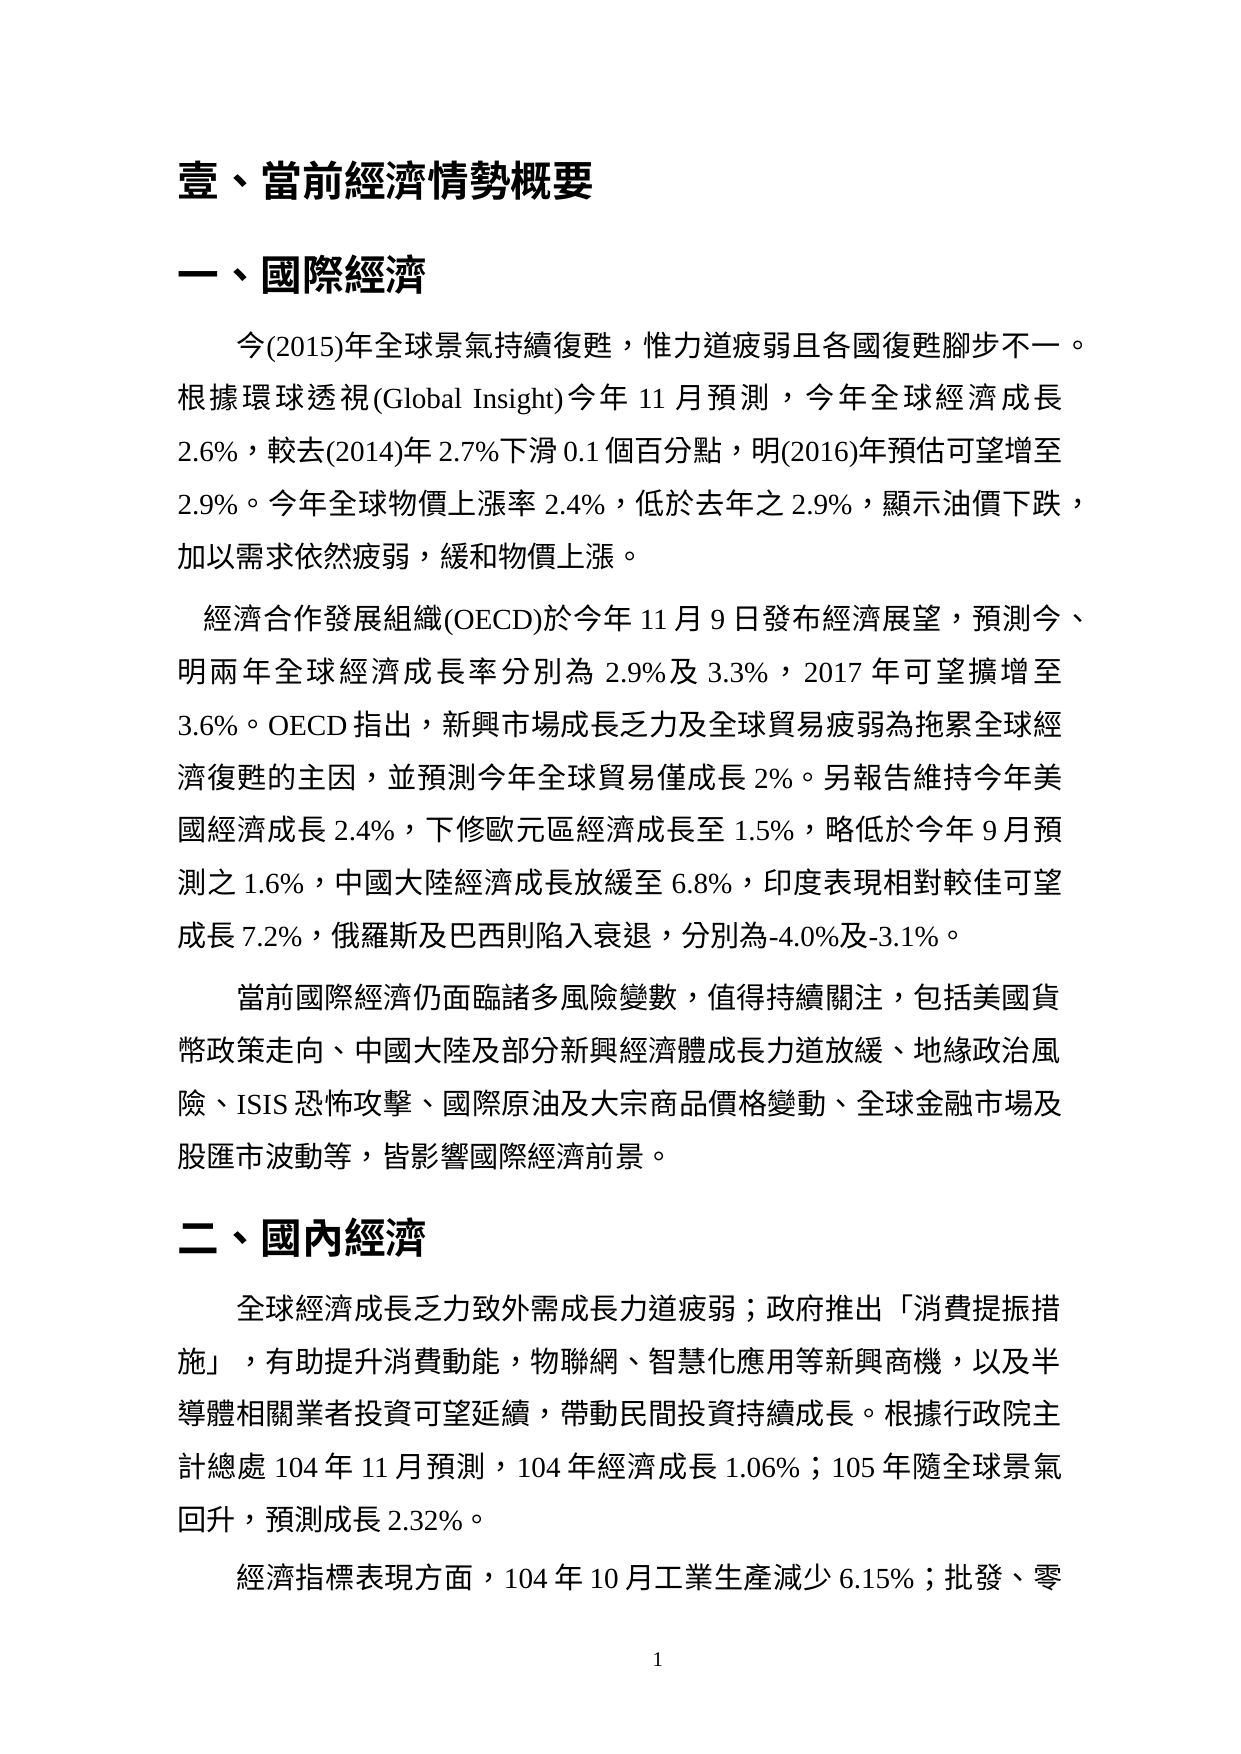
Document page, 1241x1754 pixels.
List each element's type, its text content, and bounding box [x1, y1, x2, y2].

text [177, 1554, 1063, 1597]
text 壹、當前經濟情勢概要 [177, 148, 1063, 208]
text 經濟合作發展組織(OECD)於今年11月9日發布經濟展望，預測今、明兩年全球經濟成長率分別為2.9%及3.3%，2017年可望擴增至3.6%。OECD指出，新興市場成長乏力及全球貿易疲弱為拖累全球經濟復甦的主因，並預測今年全球貿易僅成長2%。另報告維持今年美國經濟成長2.4%，下修歐元區經濟成長至1.5%，略低於今年9月預測之1.6%，中國大陸經濟成長放緩至6.8%，印度表現相對較佳可望成長7.2%，俄羅斯及巴西則陷入衰退，分別為-4.0%及-3.1%。 [177, 596, 1063, 955]
text 今(2015)年全球景氣持續復甦，惟力道疲弱且各國復甦腳步不一。根據環球透視(Global Insight)今年11月預測，今年全球經濟成長2.6%，較去(2014)年2.7%下滑0.1個百分點，明(2016)年預估可望增至2.9%。今年全球物價上漲率2.4%，低於去年之2.9%，顯示油價下跌，加以需求依然疲弱，緩和物價上漲。 [177, 322, 1063, 576]
text 全球經濟成長乏力致外需成長力道疲弱；政府推出「消費提振措施」，有助提升消費動能，物聯網、智慧化應用等新興商機，以及半導體相關業者投資可望延續，帶動民間投資持續成長。根據行政院主計總處104年11月預測，104年經濟成長1.06%；105年隨全球景氣回升，預測成長2.32%。 [177, 1285, 1063, 1539]
text 當前國際經濟仍面臨諸多風險變數，值得持續關注，包括美國貨幣政策走向、中國大陸及部分新興經濟體成長力道放緩、地緣政治風險、ISIS恐怖攻擊、國際原油及大宗商品價格變動、全球金融市場及股匯市波動等，皆影響國際經濟前景。 [177, 975, 1063, 1176]
text 一、國際經濟 [177, 242, 1063, 302]
text 二、國內經濟 [177, 1205, 1063, 1265]
